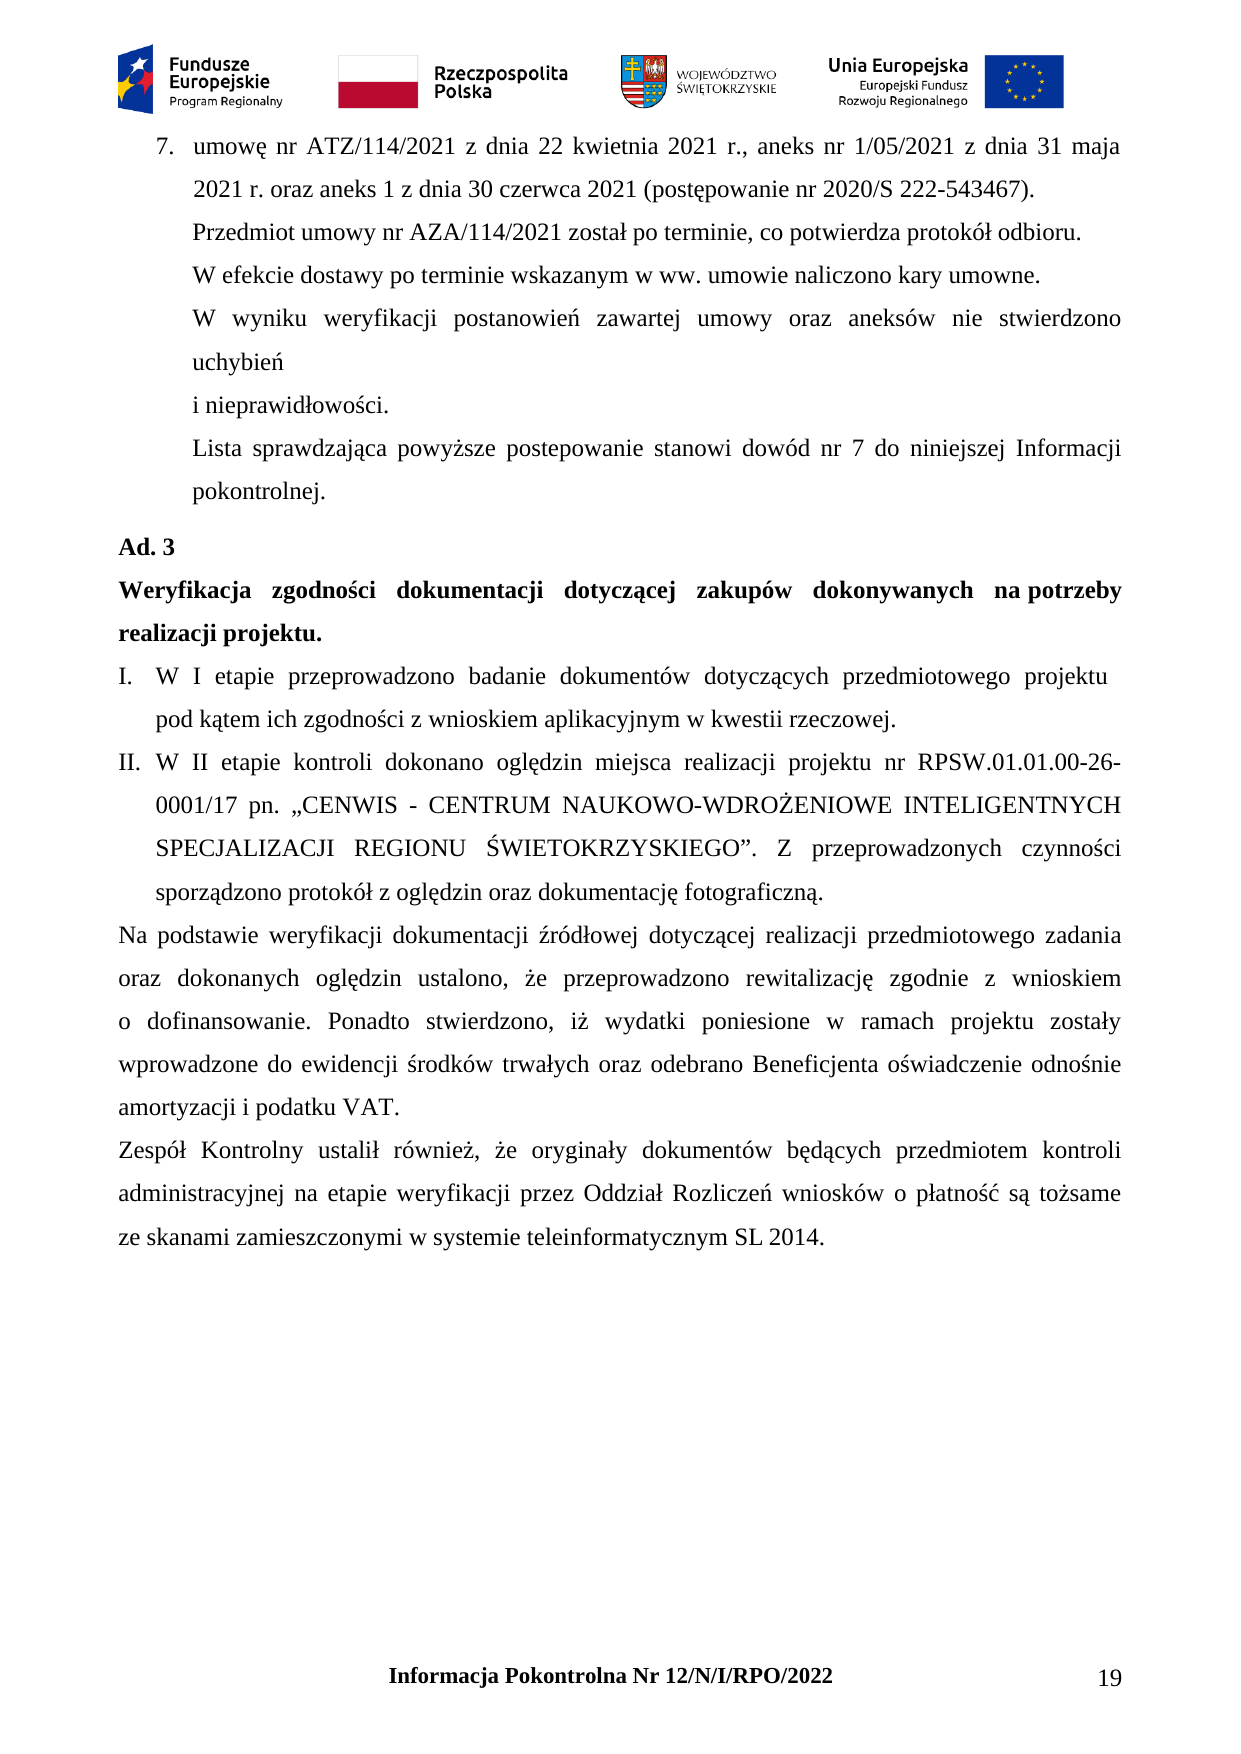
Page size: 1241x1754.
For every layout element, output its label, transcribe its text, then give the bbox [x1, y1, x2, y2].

list umowę nr ATZ/114/2021 z dnia 22 kwietnia 2021 r., aneks nr 1/05/2021 z dnia 31 maja 2021 r. oraz aneks 1 z dnia 30 czerwca 2021 (postępowanie nr 2020/S 222-543467). [156, 131, 1122, 203]
list Na podstawie weryfikacji dokumentacji źródłowej dotyczącej realizacji przedmiotowego zadania oraz dokonanych oględzin ustalono, że przeprowadzono rewitalizację zgodnie z wnioskiem o dofinansowanie. Ponadto stwierdzono, iż wydatki poniesione w ramach projektu zostały wprowadzone do ewidencji środków trwałych oraz odebrano Beneficjenta oświadczenie odnośnie amortyzacji i podatku VAT. [118, 920, 1122, 1121]
list W wyniku weryfikacji postanowień zawartej umowy oraz aneksów nie stwierdzono uchybień i nieprawidłowości. [192, 303, 1122, 418]
list W I etapie przeprowadzono badanie dokumentów dotyczących przedmiotowego projektu pod kątem ich zgodności z wnioskiem aplikacyjnym w kwestii rzeczowej. [118, 661, 1122, 733]
list Przedmiot umowy nr AZA/114/2021 został po terminie, co potwierdza protokół odbioru. [192, 217, 1122, 246]
text Weryfikacja zgodności dokumentacji dotyczącej zakupów dokonywanych na potrzeby realizacji projektu. [118, 575, 1122, 647]
list Ad. 3 [118, 532, 1122, 560]
list W II etapie kontroli dokonano oględzin miejsca realizacji projektu nr RPSW.01.01.00-26-0001/17 pn. „CENWIS - CENTRUM NAUKOWO-WDROŻENIOWE INTELIGENTNYCH SPECJALIZACJI REGIONU ŚWIETOKRZYSKIEGO”. Z przeprowadzonych czynności sporządzono protokół z oględzin oraz dokumentację fotograficzną. [118, 747, 1122, 905]
list W efekcie dostawy po terminie wskazanym w ww. umowie naliczono kary umowne. [192, 260, 1122, 289]
list Lista sprawdzająca powyższe postepowanie stanowi dowód nr 7 do niniejszej Informacji pokontrolnej. [192, 433, 1122, 505]
text Zespół Kontrolny ustalił również, że oryginały dokumentów będących przedmiotem kontroli administracyjnej na etapie weryfikacji przez Oddział Rozliczeń wniosków o płatność są tożsame ze skanami zamieszczonymi w systemie teleinformatycznym SL 2014. [118, 1135, 1122, 1250]
picture [118, 44, 1064, 114]
